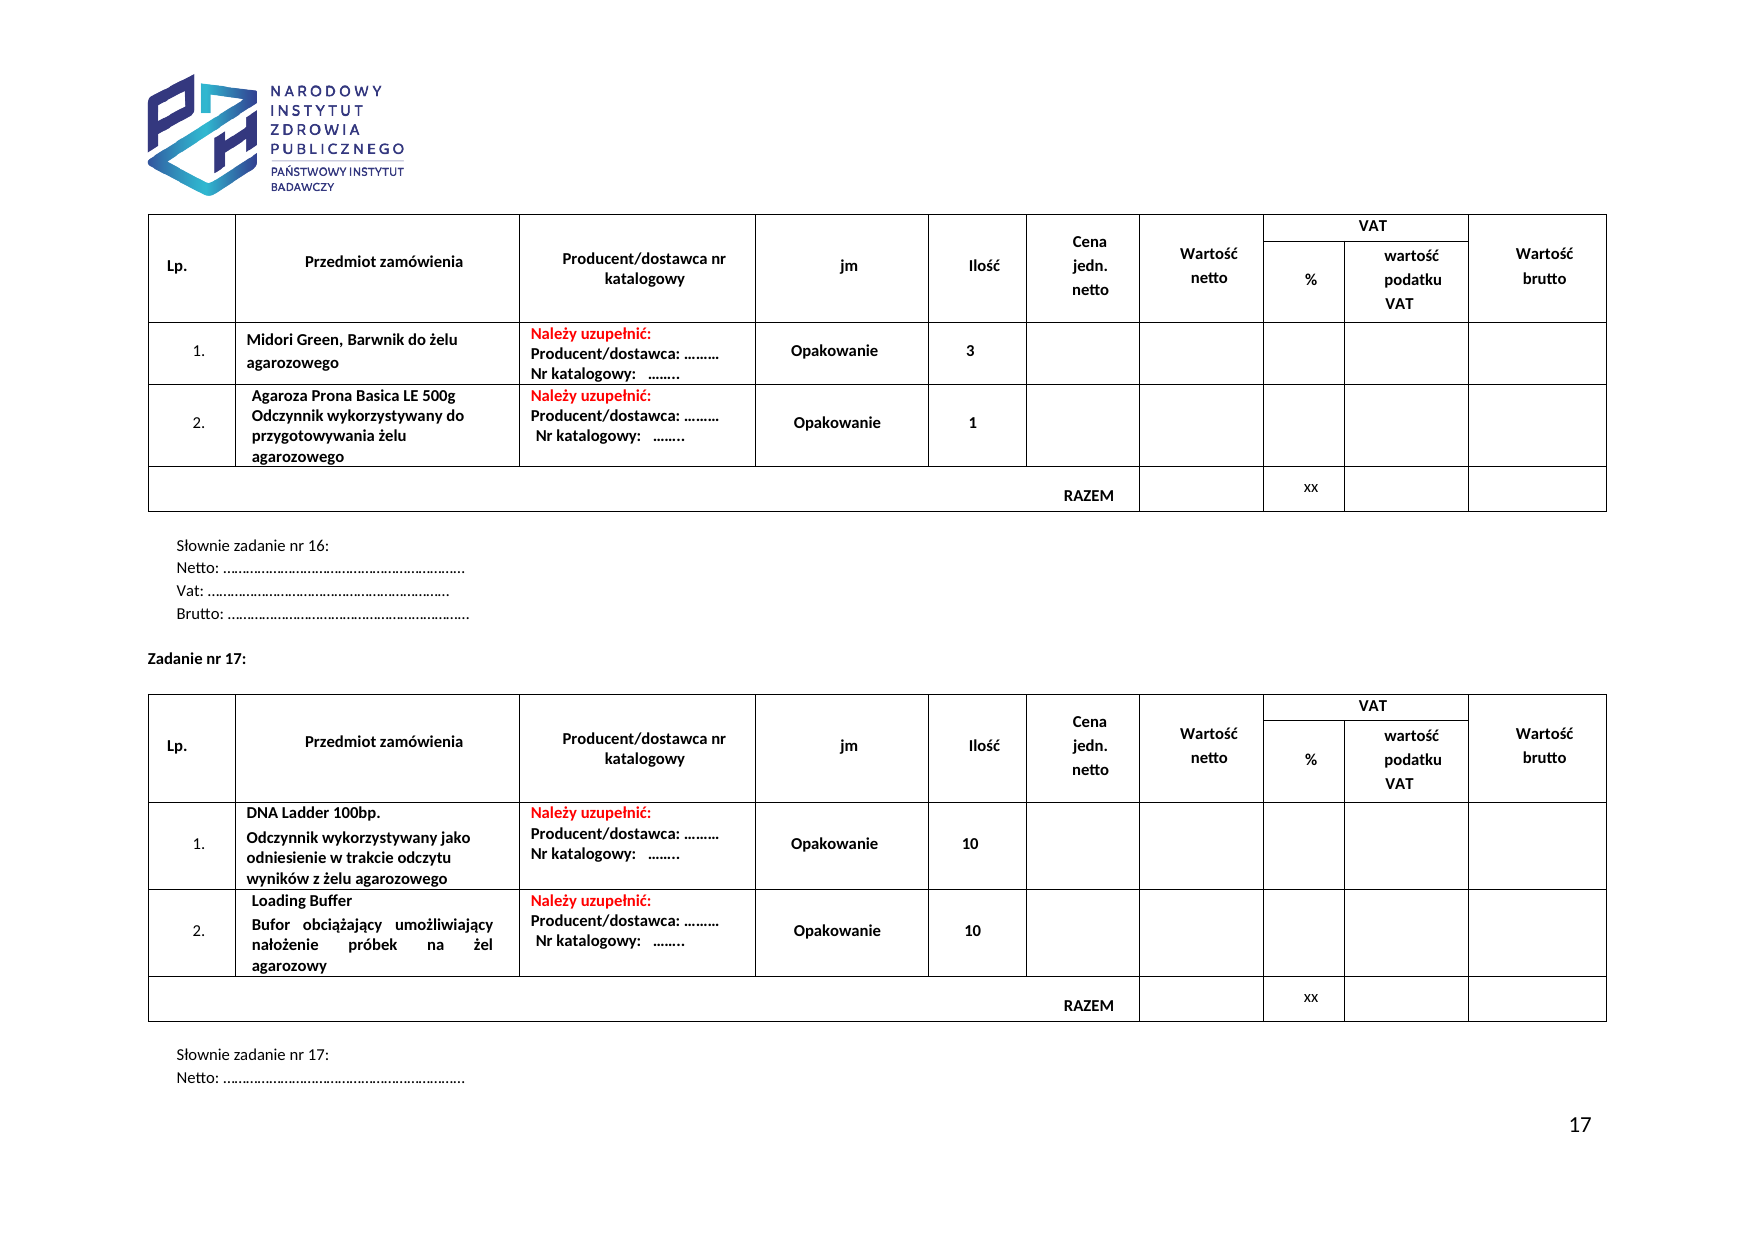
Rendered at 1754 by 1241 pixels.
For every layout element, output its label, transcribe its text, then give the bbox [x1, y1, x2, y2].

table_cell [1345, 467, 1468, 511]
table_header Ilość [929, 695, 1026, 802]
table_cell Opakowanie [756, 323, 928, 384]
table_header Cena jedn. netto [1027, 695, 1139, 802]
table_header Producent/dostawca nr katalogowy [520, 695, 755, 802]
table_cell Agaroza Prona Basica LE 500g Odczynnik wykorzystywany do przygotowywania żelu agarozowego [236, 385, 519, 466]
table_cell 1. [149, 323, 235, 384]
table_cell [1345, 890, 1468, 976]
table_cell [1469, 385, 1606, 466]
table_cell [1140, 890, 1263, 976]
table_cell DNA Ladder 100bp. Odczynnik wykorzystywany jako odniesienie w trakcie odczytu wyników z żelu agarozowego [236, 803, 519, 889]
text Słownie zadanie nr 17: [176, 1044, 1591, 1065]
table_cell Należy uzupełnić: Producent/dostawca: ……… Nr katalogowy: …….. [520, 803, 755, 889]
table_cell [1140, 977, 1263, 1021]
table_cell 10 [929, 803, 1026, 889]
table_cell 1 [929, 385, 1026, 466]
table_cell [1345, 323, 1468, 384]
table_header Ilość [929, 215, 1026, 322]
table_header VAT [1264, 215, 1468, 241]
text Zadanie nr 17: [148, 648, 1591, 669]
table_cell RAZEM [149, 977, 1139, 1021]
picture [147, 73, 404, 196]
table_cell Opakowanie [756, 385, 928, 466]
table_cell [1469, 803, 1606, 889]
table_cell [1345, 385, 1468, 466]
table_header VAT [1264, 695, 1468, 720]
table_cell RAZEM [149, 467, 1139, 511]
table_cell [1469, 323, 1606, 384]
table_cell Należy uzupełnić: Producent/dostawca: ……… Nr katalogowy: …….. [520, 323, 755, 384]
table_cell xx [1264, 977, 1344, 1021]
text Brutto: ……………………………………………………… [176, 603, 1591, 623]
table_cell 3 [929, 323, 1026, 384]
table_cell 2. [149, 385, 235, 466]
table_header Przedmiot zamówienia [236, 695, 519, 802]
table_cell % [1264, 242, 1344, 322]
table_cell [1264, 385, 1344, 466]
table_cell wartość podatku VAT [1345, 721, 1468, 802]
table_cell wartość podatku VAT [1345, 242, 1468, 322]
text Netto: ……………………………………………………… [176, 558, 1591, 578]
table_header jm [756, 695, 928, 802]
table_cell [1345, 977, 1468, 1021]
table_cell xx [1264, 467, 1344, 511]
table_cell Midori Green, Barwnik do żelu agarozowego [236, 323, 519, 384]
table_cell [1264, 890, 1344, 976]
table_cell [1027, 890, 1139, 976]
table_cell [1140, 385, 1263, 466]
table_cell Opakowanie [756, 803, 928, 889]
table_header Producent/dostawca nr katalogowy [520, 215, 755, 322]
table_cell [1027, 803, 1139, 889]
text Netto: ……………………………………………………… [176, 1067, 1591, 1087]
table_cell [1140, 467, 1263, 511]
table_cell Opakowanie [756, 890, 928, 976]
text Vat: ……………………………………………………… [176, 580, 1591, 601]
text Słownie zadanie nr 16: [176, 535, 1591, 555]
table_header jm [756, 215, 928, 322]
table_cell 1. [149, 803, 235, 889]
table_header Przedmiot zamówienia [236, 215, 519, 322]
table_header Wartość netto [1140, 695, 1263, 802]
table_header Lp. [149, 695, 235, 802]
table_header Cena jedn. netto [1027, 215, 1139, 322]
table_cell Należy uzupełnić: Producent/dostawca: ……… Nr katalogowy: …….. [520, 890, 755, 976]
table_header Wartość brutto [1469, 695, 1606, 802]
table_header Lp. [149, 215, 235, 322]
table_header Wartość netto [1140, 215, 1263, 322]
table_cell [1140, 323, 1263, 384]
table_cell [1469, 467, 1606, 511]
table_cell [1027, 323, 1139, 384]
table_cell Należy uzupełnić: Producent/dostawca: ……… Nr katalogowy: …….. [520, 385, 755, 466]
table_cell [1264, 803, 1344, 889]
table_cell [1469, 977, 1606, 1021]
table_cell [1140, 803, 1263, 889]
table_cell [1264, 323, 1344, 384]
table_cell % [1264, 721, 1344, 802]
table_cell 2. [149, 890, 235, 976]
table_cell [1345, 803, 1468, 889]
table_cell 10 [929, 890, 1026, 976]
table_header Wartość brutto [1469, 215, 1606, 322]
table_cell [1469, 890, 1606, 976]
table_cell Loading Buffer Bufor obciążający umożliwiający nałożenie próbek na żel agarozowy [236, 890, 519, 976]
table_cell [1027, 385, 1139, 466]
